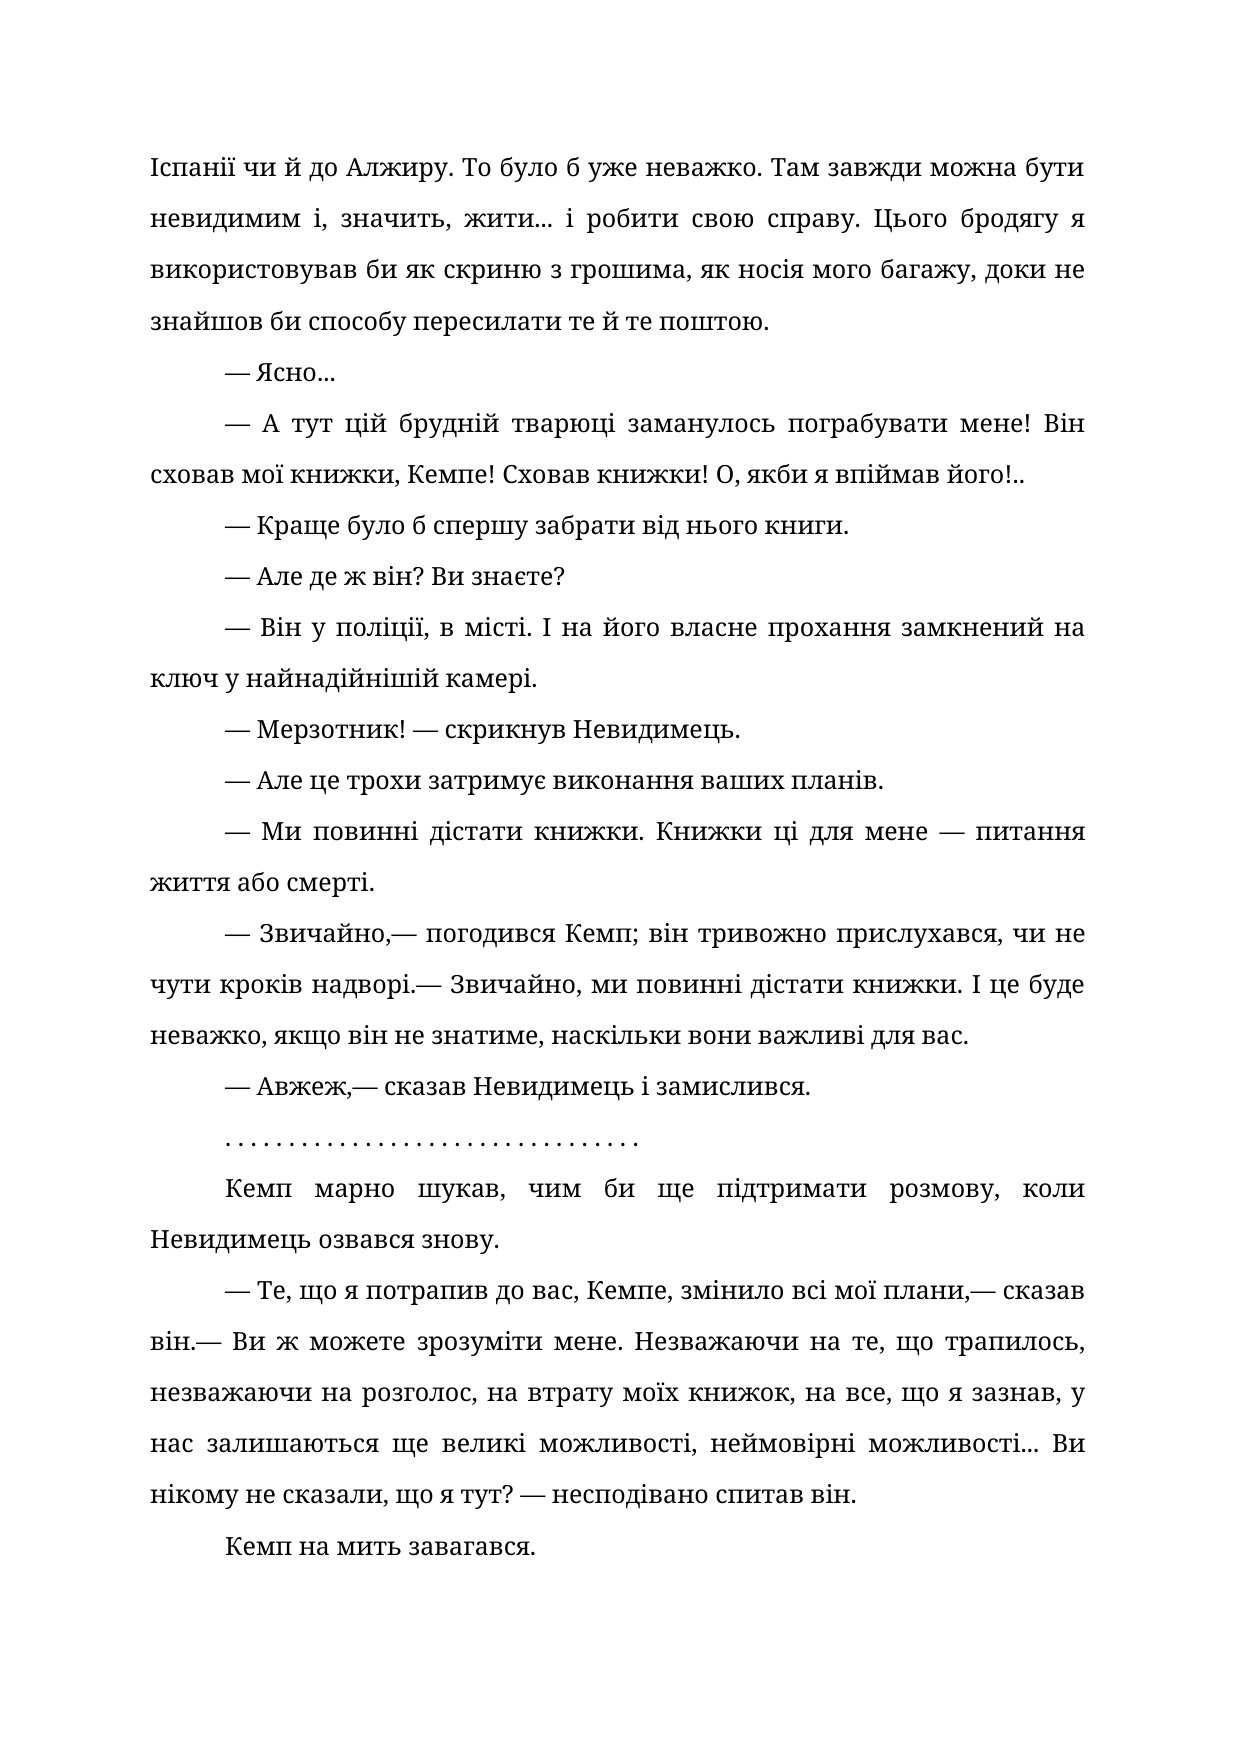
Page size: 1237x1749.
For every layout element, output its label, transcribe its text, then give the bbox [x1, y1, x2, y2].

text Кемп марно шукав, чим би ще підтримати розмову, коли Невидимець озвався знову. [150, 1171, 1086, 1256]
text . . . . . . . . . . . . . . . . . . . . . . . . . . . . . . . . . [150, 1120, 1086, 1154]
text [150, 150, 1086, 337]
text — Звичайно,— погодився Кемп; він тривожно прислухався, чи не чути кроків надворі.— Звичайно, ми повинні дістати книжки. І це буде неважко, якщо він не знатиме, наскільки вони важливі для вас. [150, 916, 1086, 1052]
text — Авжеж,— сказав Невидимець і замислився. [150, 1069, 1086, 1103]
text Кемп на мить завагався. [150, 1528, 1086, 1562]
text — Але де ж він? Ви знаєте? [150, 558, 1086, 592]
text — Мерзотник! — скрикнув Невидимець. [150, 711, 1086, 746]
text — А тут цій брудній тварюці заманулось пограбувати мене! Він сховав мої книжки, Кемпе! Сховав книжки! О, якби я впіймав його!.. [150, 405, 1086, 490]
text — Краще було б спершу забрати від нього книги. [150, 507, 1086, 541]
text — Ясно... [150, 354, 1086, 388]
text — Ми повинні дістати книжки. Книжки ці для мене — питання життя або смерті. [150, 813, 1086, 899]
text — Те, що я потрапив до вас, Кемпе, змінило всі мої плани,— сказав він.— Ви ж можете зрозуміти мене. Незважаючи на те, що трапилось, незважаючи на розголос, на втрату моїх книжок, на все, що я зазнав, у нас залишаються ще великі можливості, неймовірні можливості... Ви нікому не сказали, що я тут? — несподівано спитав він. [150, 1273, 1086, 1511]
text — Але це трохи затримує виконання ваших планів. [150, 762, 1086, 797]
text — Він у поліції, в місті. І на його власне прохання замкнений на ключ у найнадійнішій камері. [150, 609, 1086, 694]
